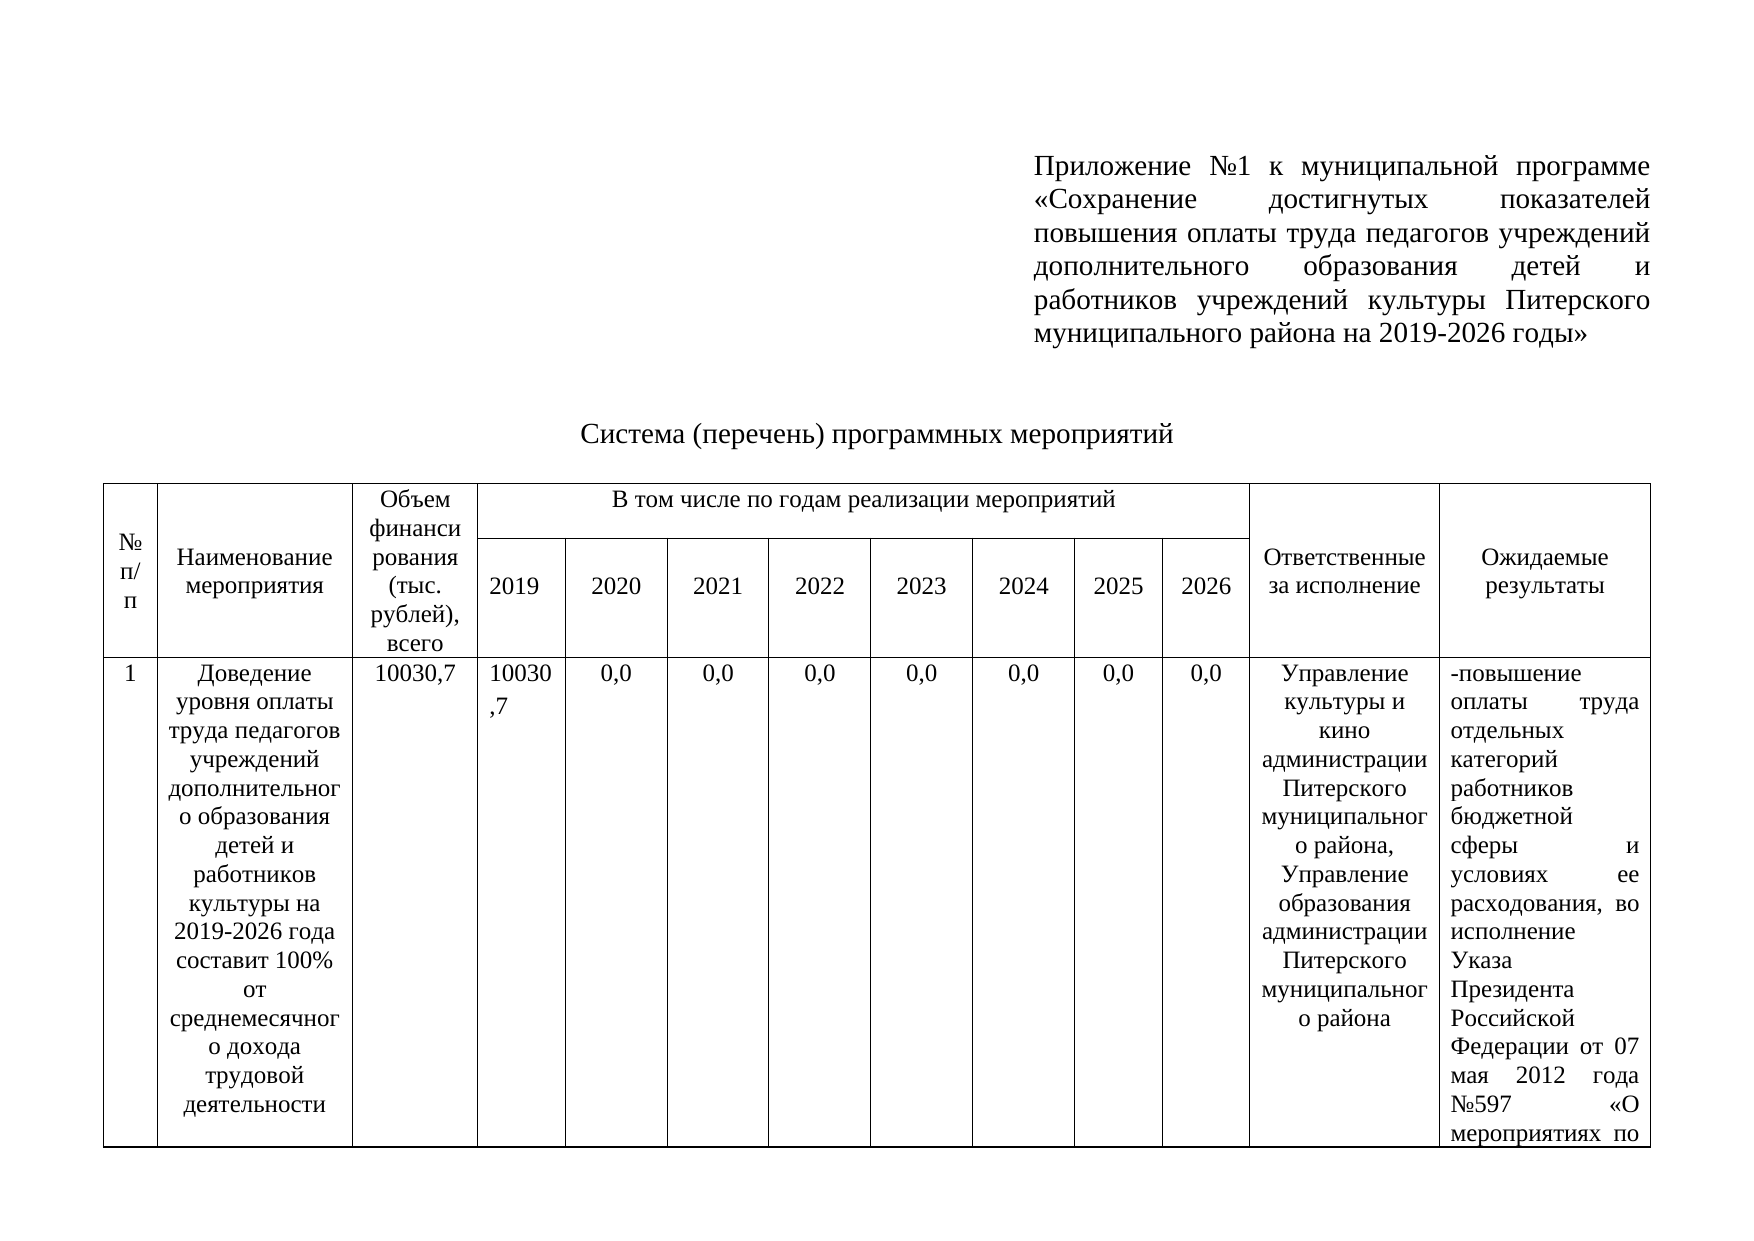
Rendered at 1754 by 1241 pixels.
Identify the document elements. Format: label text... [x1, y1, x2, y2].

table_cell 0,0 [973, 658, 1074, 1146]
table_header Ожидаемые результаты [1440, 484, 1650, 657]
table_cell 0,0 [871, 658, 972, 1146]
table_header В том числе по годам реализации мероприятий [478, 484, 1249, 538]
table_cell 0,0 [1075, 658, 1162, 1146]
table_header Наименование мероприятия [158, 484, 352, 657]
table_cell 0,0 [769, 658, 870, 1146]
table_cell 2024 [973, 539, 1074, 657]
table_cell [1440, 658, 1650, 1146]
table_cell 2021 [668, 539, 768, 657]
table_header Объем финансирования (тыс. рублей), всего [353, 484, 477, 657]
table_cell 0,0 [1163, 658, 1249, 1146]
table_cell 0,0 [668, 658, 768, 1146]
table_cell 2022 [769, 539, 870, 657]
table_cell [158, 658, 352, 1146]
table_header Ответственные за исполнение [1250, 484, 1439, 657]
table_cell 10030,7 [353, 658, 477, 1146]
table_cell 2026 [1163, 539, 1249, 657]
table_header № п/п [104, 484, 157, 657]
table_cell 10030,7 [478, 658, 565, 1146]
table_cell 2019 [478, 539, 565, 657]
table_cell 2020 [566, 539, 667, 657]
table_cell 0,0 [566, 658, 667, 1146]
table_cell 1 [104, 658, 157, 1146]
table_cell 2025 [1075, 539, 1162, 657]
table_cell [1250, 658, 1439, 1146]
text Приложение №1 к муниципальной программе «Сохранение достигнутых показателей повышения оплаты труда педагогов учреждений дополнительного образования детей и работников учреждений культуры Питерского муниципального района на 2019-2026 годы» [1034, 148, 1651, 349]
text Система (перечень) программных мероприятий [103, 416, 1651, 449]
table_cell 2023 [871, 539, 972, 657]
